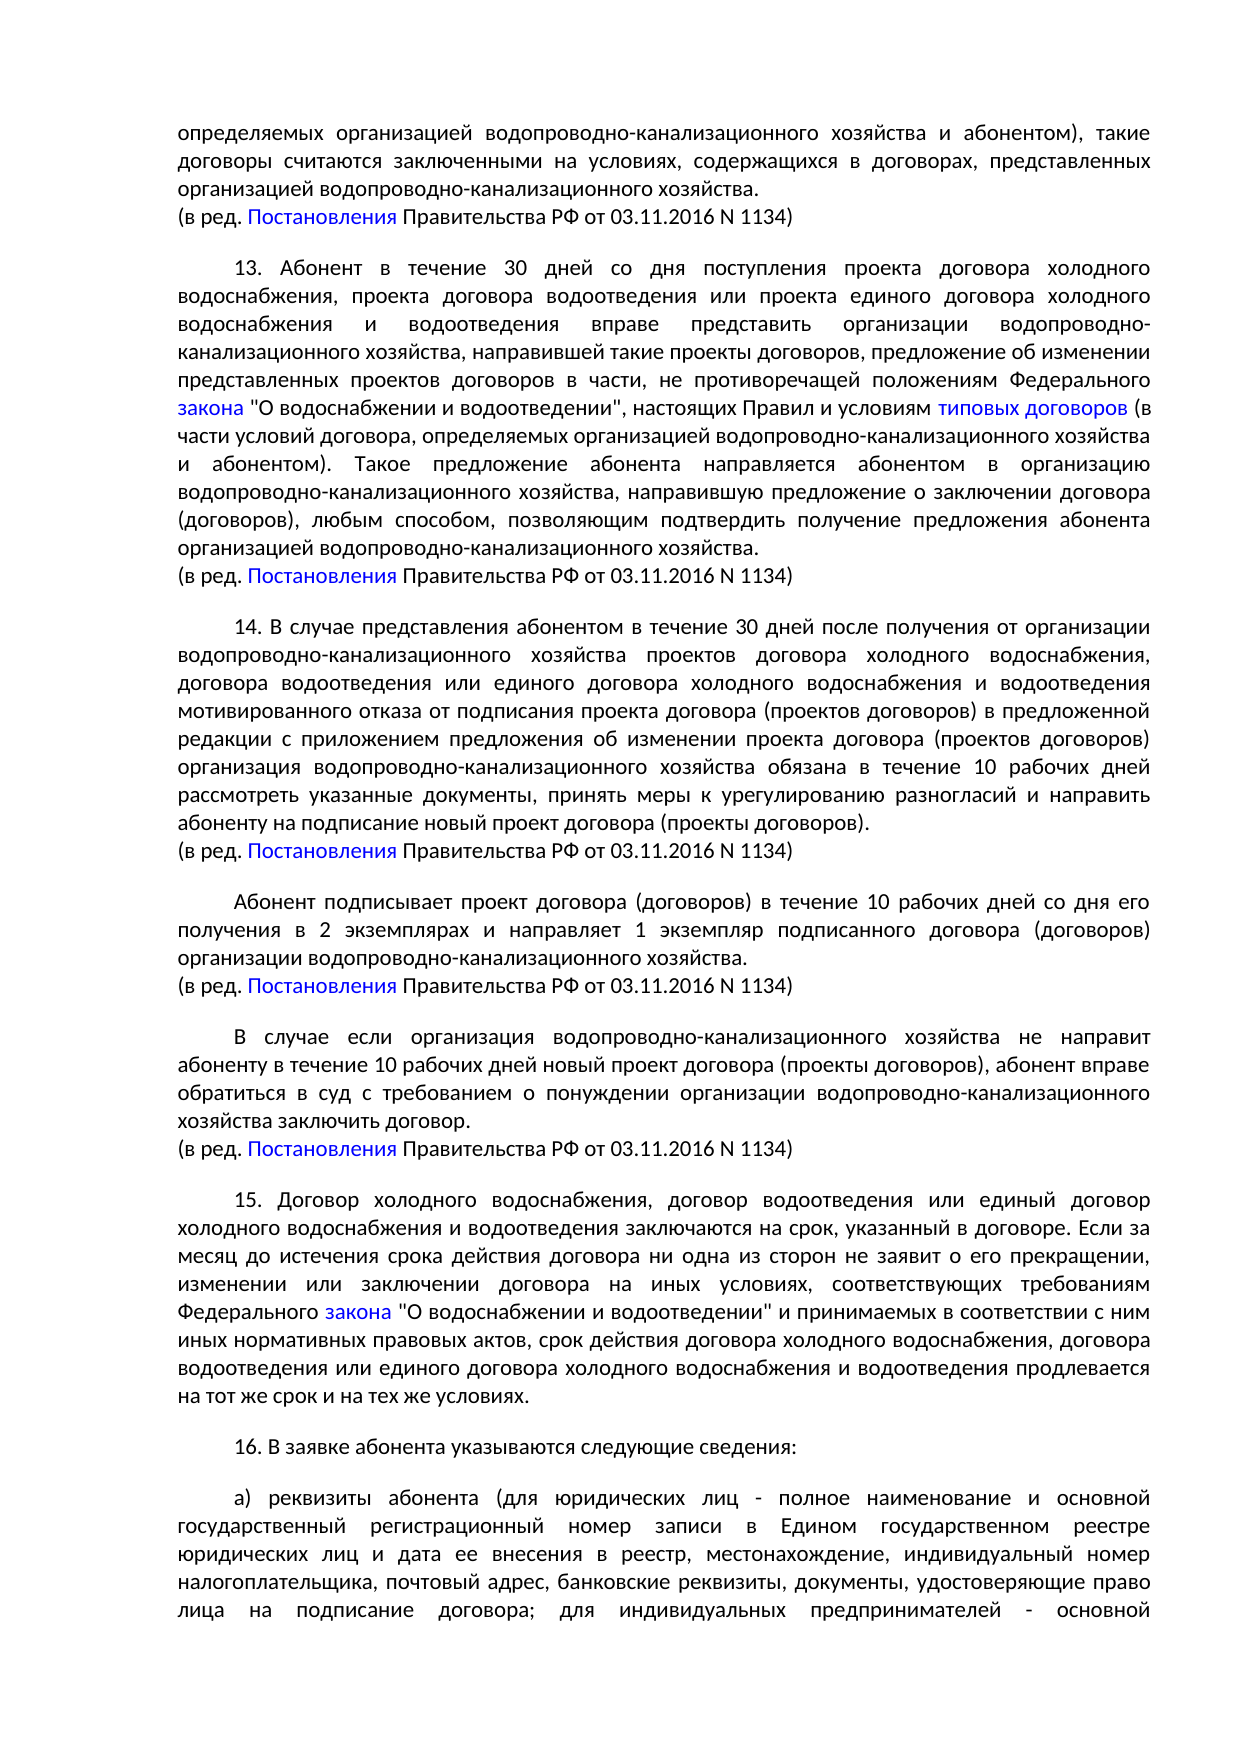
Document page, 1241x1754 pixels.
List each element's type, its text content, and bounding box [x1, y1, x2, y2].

text 16. В заявке абонента указываются следующие сведения: [177, 1432, 1152, 1461]
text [177, 118, 1152, 202]
text (в ред. Постановления Правительства РФ от 03.11.2016 N 1134) [177, 1134, 1152, 1162]
text В случае если организация водопроводно-канализационного хозяйства не направит абоненту в течение 10 рабочих дней новый проект договора (проекты договоров), абонент вправе обратиться в суд с требованием о понуждении организации водопроводно-канализационного хозяйства заключить договор. [177, 1022, 1152, 1134]
text (в ред. Постановления Правительства РФ от 03.11.2016 N 1134) [177, 971, 1152, 999]
text (в ред. Постановления Правительства РФ от 03.11.2016 N 1134) [177, 202, 1152, 230]
text Абонент подписывает проект договора (договоров) в течение 10 рабочих дней со дня его получения в 2 экземплярах и направляет 1 экземпляр подписанного договора (договоров) организации водопроводно-канализационного хозяйства. [177, 887, 1152, 971]
text 15. Договор холодного водоснабжения, договор водоотведения или единый договор холодного водоснабжения и водоотведения заключаются на срок, указанный в договоре. Если за месяц до истечения срока действия договора ни одна из сторон не заявит о его прекращении, изменении или заключении договора на иных условиях, соответствующих требованиям Федерального закона "О водоснабжении и водоотведении" и принимаемых в соответствии с ним иных нормативных правовых актов, срок действия договора холодного водоснабжения, договора водоотведения или единого договора холодного водоснабжения и водоотведения продлевается на тот же срок и на тех же условиях. [177, 1185, 1152, 1409]
text 14. В случае представления абонентом в течение 30 дней после получения от организации водопроводно-канализационного хозяйства проектов договора холодного водоснабжения, договора водоотведения или единого договора холодного водоснабжения и водоотведения мотивированного отказа от подписания проекта договора (проектов договоров) в предложенной редакции с приложением предложения об изменении проекта договора (проектов договоров) организация водопроводно-канализационного хозяйства обязана в течение 10 рабочих дней рассмотреть указанные документы, принять меры к урегулированию разногласий и направить абоненту на подписание новый проект договора (проекты договоров). [177, 612, 1152, 836]
text 13. Абонент в течение 30 дней со дня поступления проекта договора холодного водоснабжения, проекта договора водоотведения или проекта единого договора холодного водоснабжения и водоотведения вправе представить организации водопроводно-канализационного хозяйства, направившей такие проекты договоров, предложение об изменении представленных проектов договоров в части, не противоречащей положениям Федерального закона "О водоснабжении и водоотведении", настоящих Правил и условиям типовых договоров (в части условий договора, определяемых организацией водопроводно-канализационного хозяйства и абонентом). Такое предложение абонента направляется абонентом в организацию водопроводно-канализационного хозяйства, направившую предложение о заключении договора (договоров), любым способом, позволяющим подтвердить получение предложения абонента организацией водопроводно-канализационного хозяйства. [177, 253, 1152, 561]
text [177, 1483, 1152, 1623]
text (в ред. Постановления Правительства РФ от 03.11.2016 N 1134) [177, 836, 1152, 864]
text (в ред. Постановления Правительства РФ от 03.11.2016 N 1134) [177, 561, 1152, 589]
